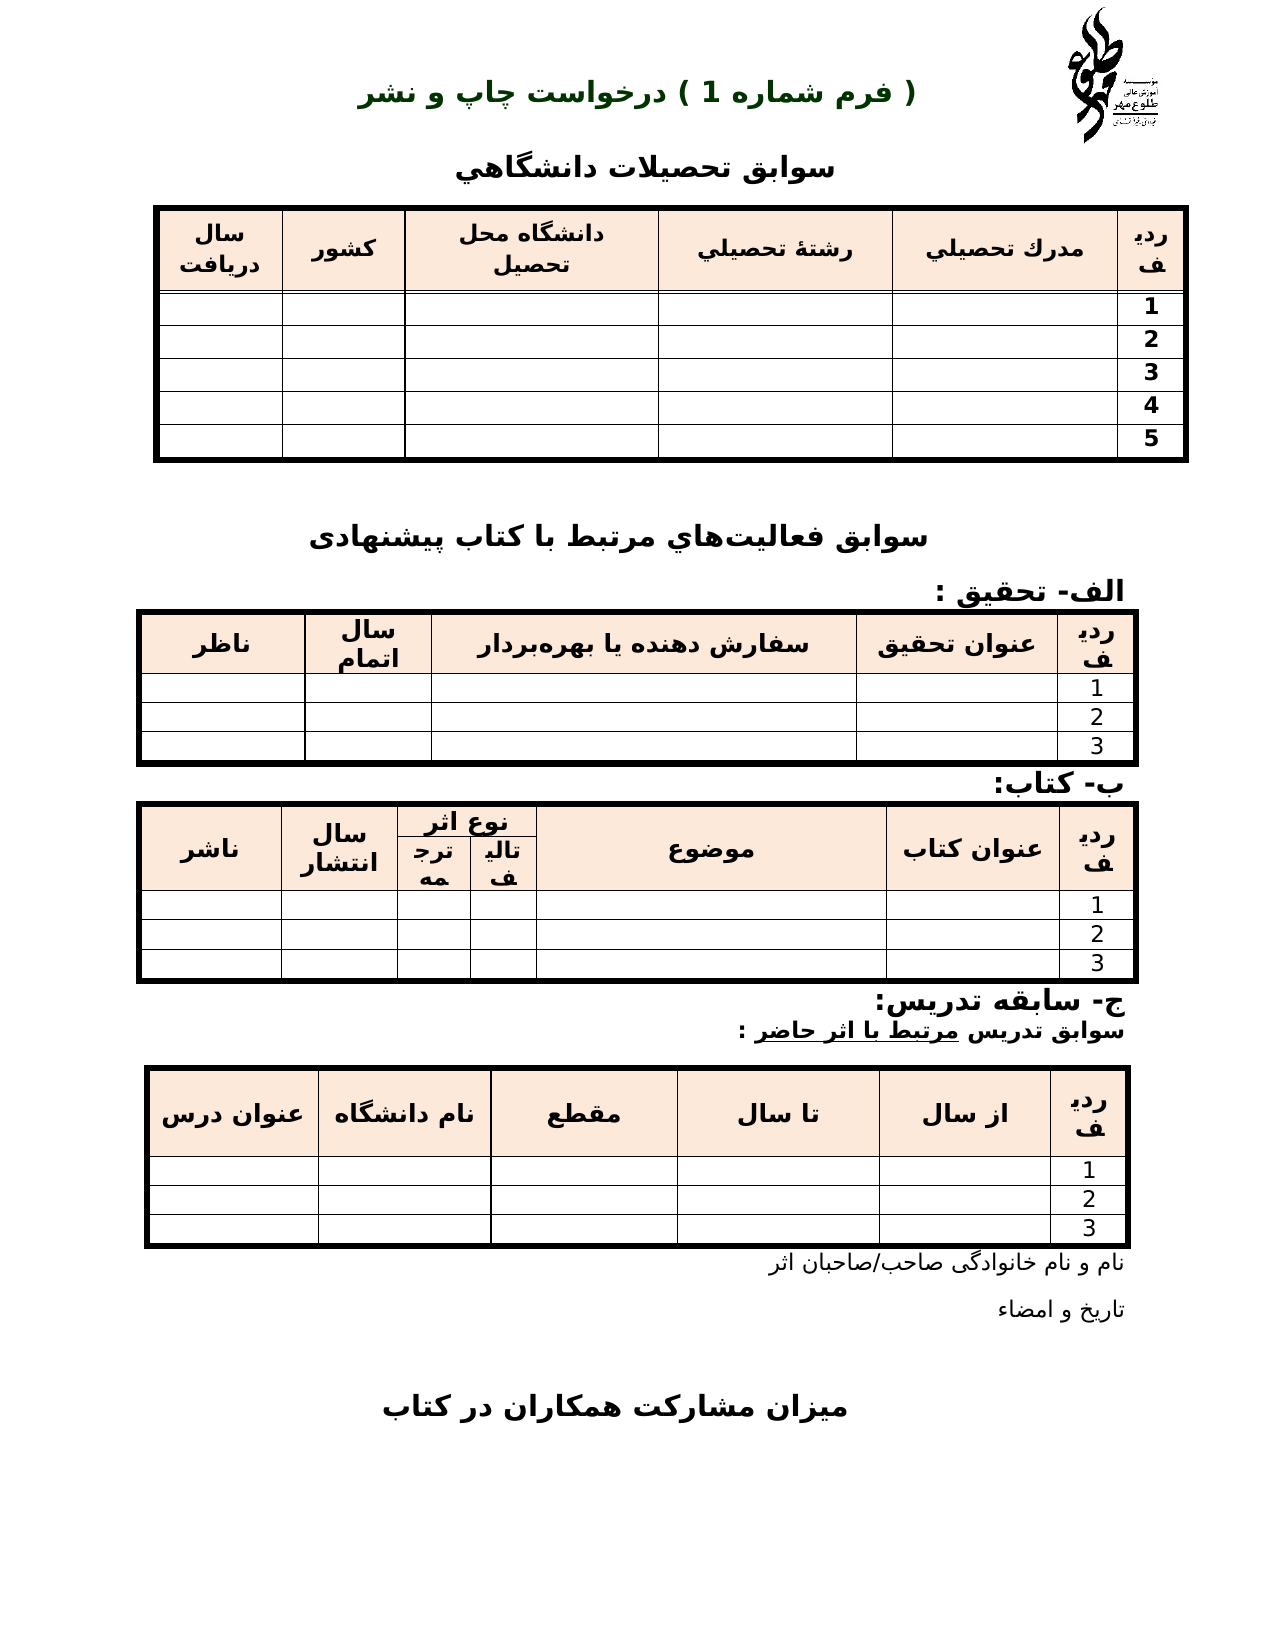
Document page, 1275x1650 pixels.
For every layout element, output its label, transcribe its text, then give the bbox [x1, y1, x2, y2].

table_cell [471, 920, 536, 948]
table_cell [887, 920, 1059, 948]
table_header رشتۀ تحصيلي [659, 211, 892, 290]
table_cell [283, 294, 404, 325]
table_header عنوان درس [150, 1071, 318, 1156]
table_cell [150, 1186, 318, 1214]
table_cell [142, 703, 304, 731]
table_cell [659, 425, 892, 457]
table_cell 5 [1118, 425, 1183, 457]
table_cell [319, 1215, 490, 1243]
table_cell [398, 920, 470, 948]
table_cell 2 [1118, 326, 1183, 358]
picture [1058, 0, 1171, 147]
table_cell [880, 1186, 1050, 1214]
table_cell [678, 1215, 879, 1243]
text الف- تحقیق : [150, 574, 1125, 608]
table_cell [659, 392, 892, 424]
table_cell [887, 950, 1059, 977]
table_cell [160, 425, 282, 457]
table_cell 3 [1058, 732, 1133, 760]
table_cell [406, 359, 658, 391]
table_cell 3 [1060, 950, 1133, 977]
table_cell [160, 326, 282, 358]
table_header عنوان کتاب [887, 807, 1059, 890]
table_cell [142, 920, 281, 948]
table_cell [150, 1157, 318, 1185]
table_cell [142, 891, 281, 919]
table_header سال دریافت [160, 211, 282, 290]
table_cell [893, 326, 1117, 358]
text نام و نام خانوادگی صاحب/صاحبان اثر [150, 1249, 1125, 1276]
text ج- سابقه تدریس: [150, 984, 1125, 1018]
table_cell [406, 326, 658, 358]
table_cell [432, 703, 856, 731]
table_cell [432, 674, 856, 702]
table_header نوع اثر [398, 807, 536, 836]
table_cell [432, 732, 856, 760]
table_cell [160, 359, 282, 391]
table_cell [537, 950, 886, 977]
table_cell [857, 732, 1057, 760]
table_cell [659, 326, 892, 358]
table_cell [537, 891, 886, 919]
table_cell [887, 891, 1059, 919]
table_cell [857, 674, 1057, 702]
table_cell [398, 950, 470, 977]
table_cell [283, 359, 404, 391]
table_header تا سال [678, 1071, 879, 1156]
table_cell [142, 732, 304, 760]
table_cell [160, 392, 282, 424]
table_header سفارش دهنده یا بهره‌بردار [432, 615, 856, 673]
text ب- کتاب: [150, 767, 1125, 801]
table_header نام دانشگاه [319, 1071, 490, 1156]
text میزان مشارکت همکاران در کتاب [165, 1389, 1066, 1423]
table_cell [678, 1157, 879, 1185]
table_cell [893, 425, 1117, 457]
table_cell [893, 392, 1117, 424]
table_header مدرك تحصيلي [893, 211, 1117, 290]
table_cell 2 [1060, 920, 1133, 948]
text سوابق تحصيلات دانشگاهي [179, 150, 1111, 184]
table_header دانشگاه محل تحصيل [406, 211, 658, 290]
text سوابق فعاليت‌هاي مرتبط با کتاب پیشنهادی [150, 520, 1087, 554]
table_header كشور [283, 211, 404, 290]
table_cell [283, 392, 404, 424]
text تاریخ و امضاء [150, 1297, 1125, 1323]
table_header ردیف [1118, 211, 1183, 290]
table_cell [492, 1186, 677, 1214]
table_cell 2 [1051, 1186, 1125, 1214]
table_cell [306, 732, 431, 760]
table_cell [880, 1215, 1050, 1243]
table_cell [282, 920, 397, 948]
table_cell [471, 950, 536, 977]
table_cell [659, 359, 892, 391]
table_header سال انتشار [282, 807, 397, 890]
table_cell [319, 1157, 490, 1185]
table_cell 3 [1118, 359, 1183, 391]
table_cell [283, 425, 404, 457]
table_cell [142, 950, 281, 977]
table_cell [659, 294, 892, 325]
table_cell [282, 950, 397, 977]
table_cell [893, 294, 1117, 325]
table_cell [893, 359, 1117, 391]
table_cell [306, 703, 431, 731]
table_cell 2 [1058, 703, 1133, 731]
table_cell 4 [1118, 392, 1183, 424]
table_header ردیف [1060, 807, 1133, 890]
table_cell [537, 920, 886, 948]
table_cell 1 [1118, 294, 1183, 325]
table_cell 1 [1051, 1157, 1125, 1185]
table_header موضوع [537, 807, 886, 890]
table_cell تالیف [471, 837, 536, 890]
table_header ناشر [142, 807, 281, 890]
table_header از سال [880, 1071, 1050, 1156]
table_cell [406, 294, 658, 325]
table_header عنوان تحقیق [857, 615, 1057, 673]
table_cell [283, 326, 404, 358]
table_header سال اتمام [306, 615, 431, 673]
table_cell [160, 294, 282, 325]
table_cell 1 [1060, 891, 1133, 919]
table_cell [406, 425, 658, 457]
table_cell ترجمه [398, 837, 470, 890]
table_cell [880, 1157, 1050, 1185]
table_cell 3 [1051, 1215, 1125, 1243]
table_cell [398, 891, 470, 919]
table_cell [150, 1215, 318, 1243]
table_header ردیف [1051, 1071, 1125, 1156]
table_cell [492, 1157, 677, 1185]
text سوابق تدریس مرتبط با اثر حاضر : [150, 1018, 1125, 1044]
table_cell 1 [1058, 674, 1133, 702]
table_cell [319, 1186, 490, 1214]
table_header مقطع [492, 1071, 677, 1156]
table_cell [492, 1215, 677, 1243]
table_cell [857, 703, 1057, 731]
table_header ناظر [142, 615, 304, 673]
table_cell [678, 1186, 879, 1214]
table_header ردیف [1058, 615, 1133, 673]
table_cell [406, 392, 658, 424]
table_cell [306, 674, 431, 702]
table_cell [282, 891, 397, 919]
table_cell [471, 891, 536, 919]
table_cell [142, 674, 304, 702]
